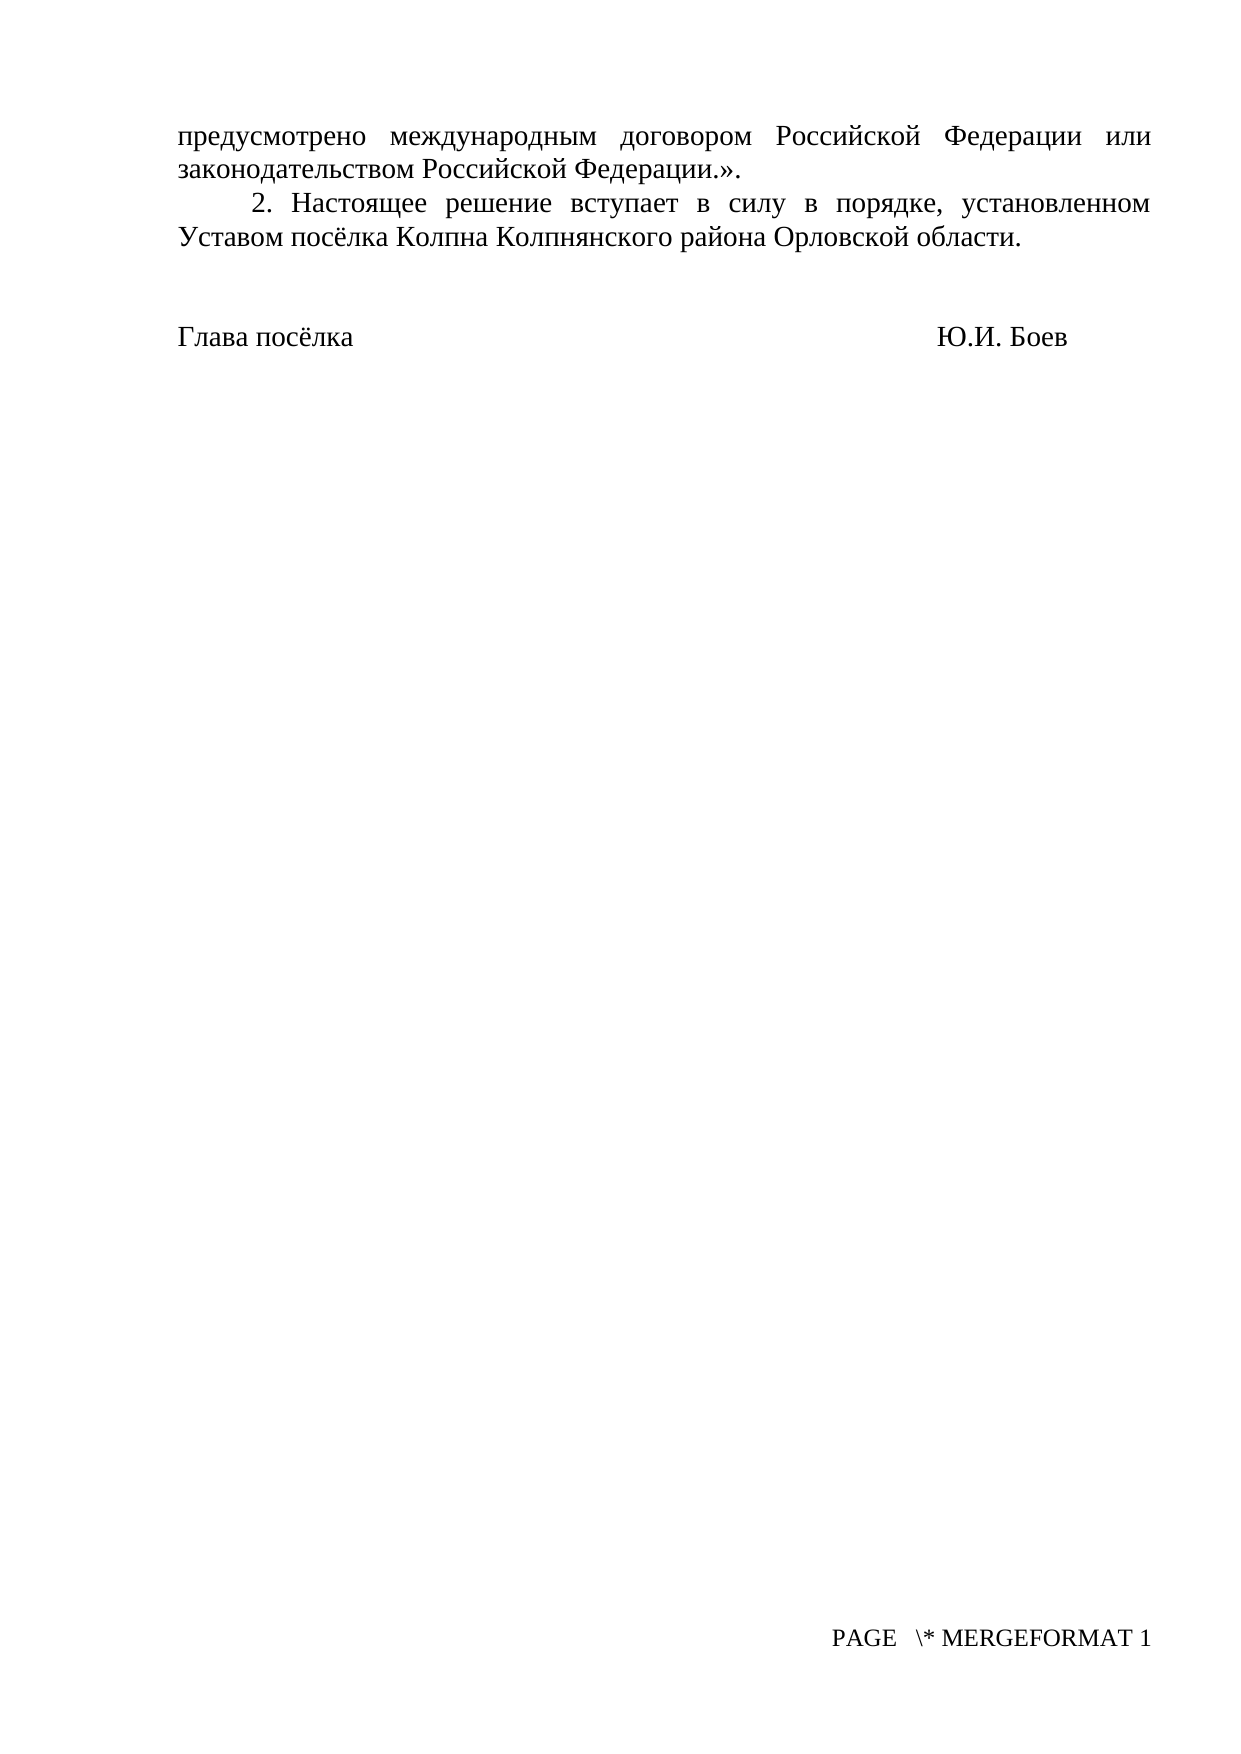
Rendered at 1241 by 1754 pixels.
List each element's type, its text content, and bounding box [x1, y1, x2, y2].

text 2. Настоящее решение вступает в силу в порядке, установленном Уставом посёлка Колпна Колпнянского района Орловской области. [177, 185, 1152, 252]
text Глава посёлка Ю.И. Боев [177, 319, 1152, 353]
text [177, 118, 1152, 185]
